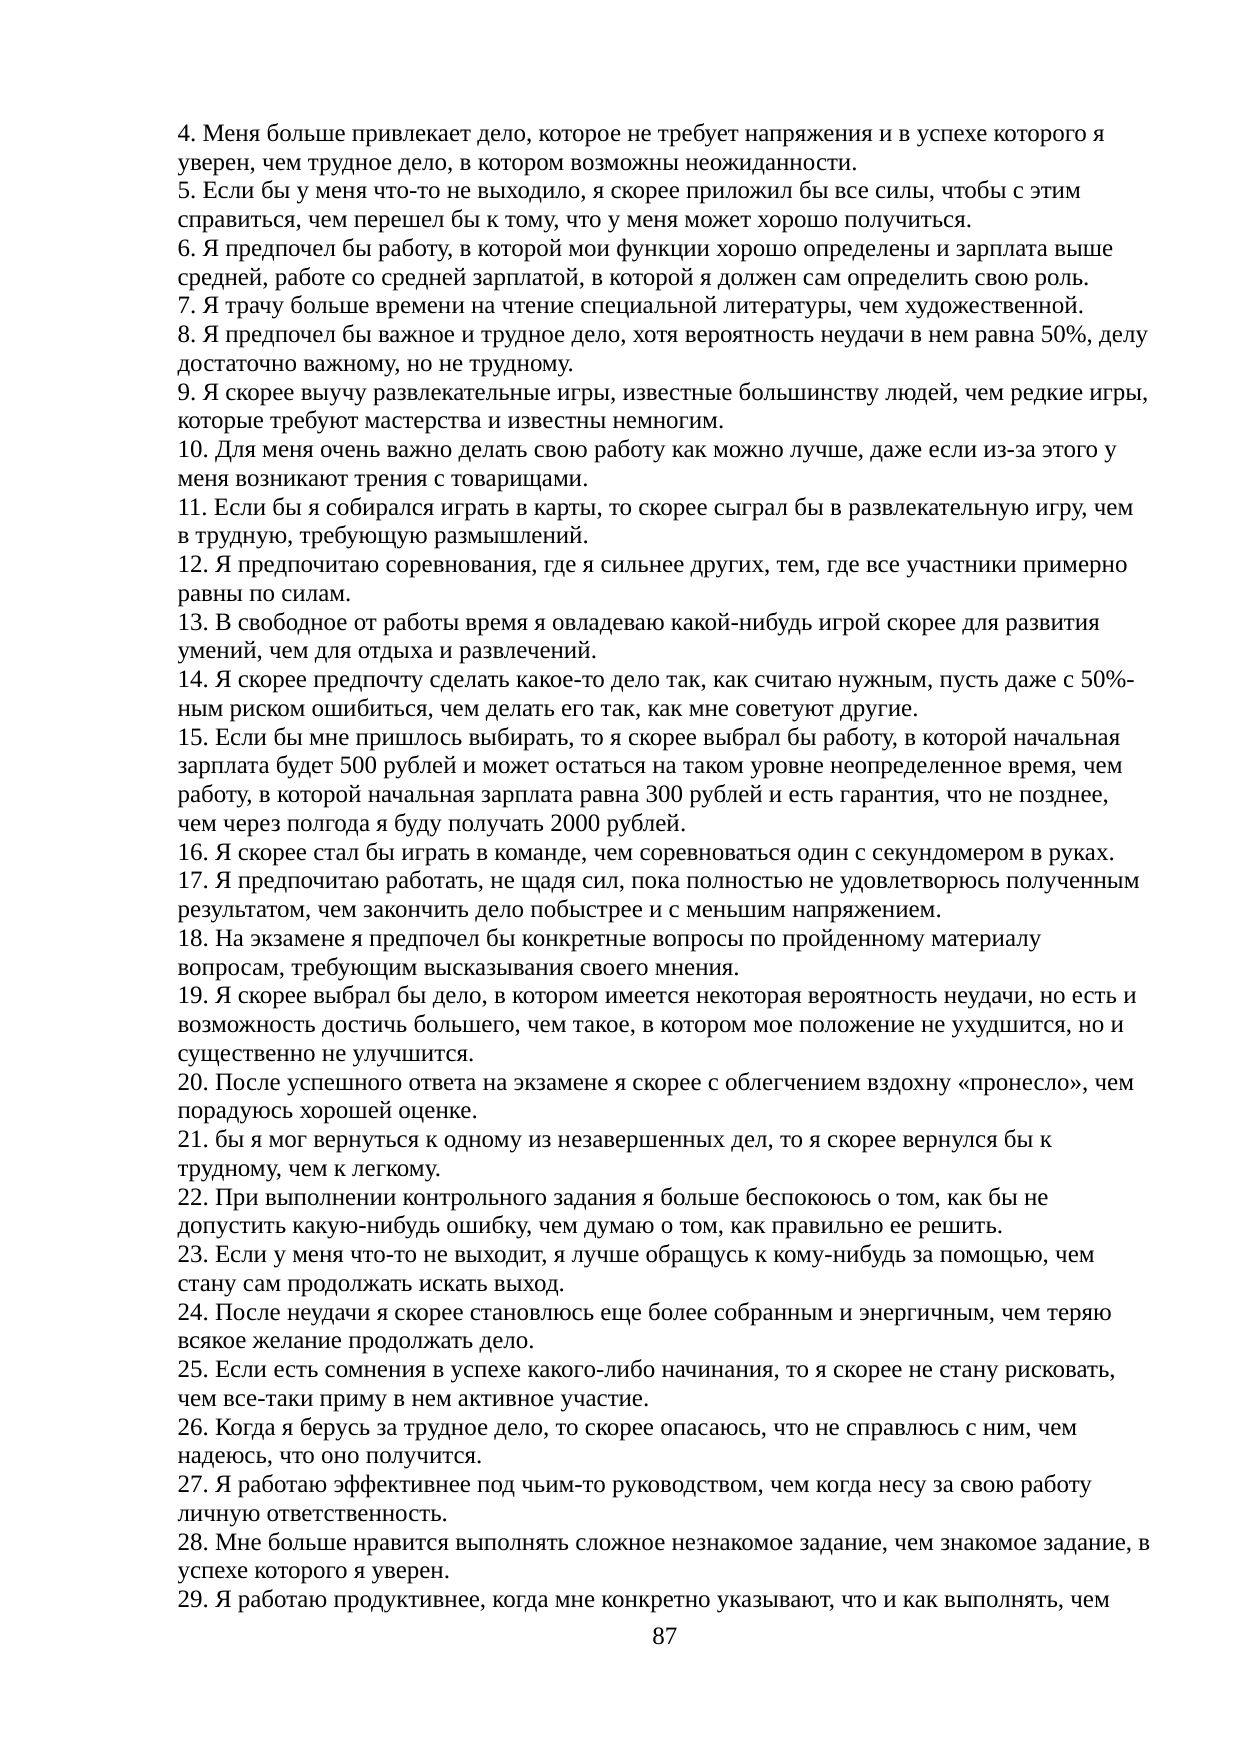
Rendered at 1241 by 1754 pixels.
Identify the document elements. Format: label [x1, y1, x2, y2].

text [177, 118, 1152, 1613]
